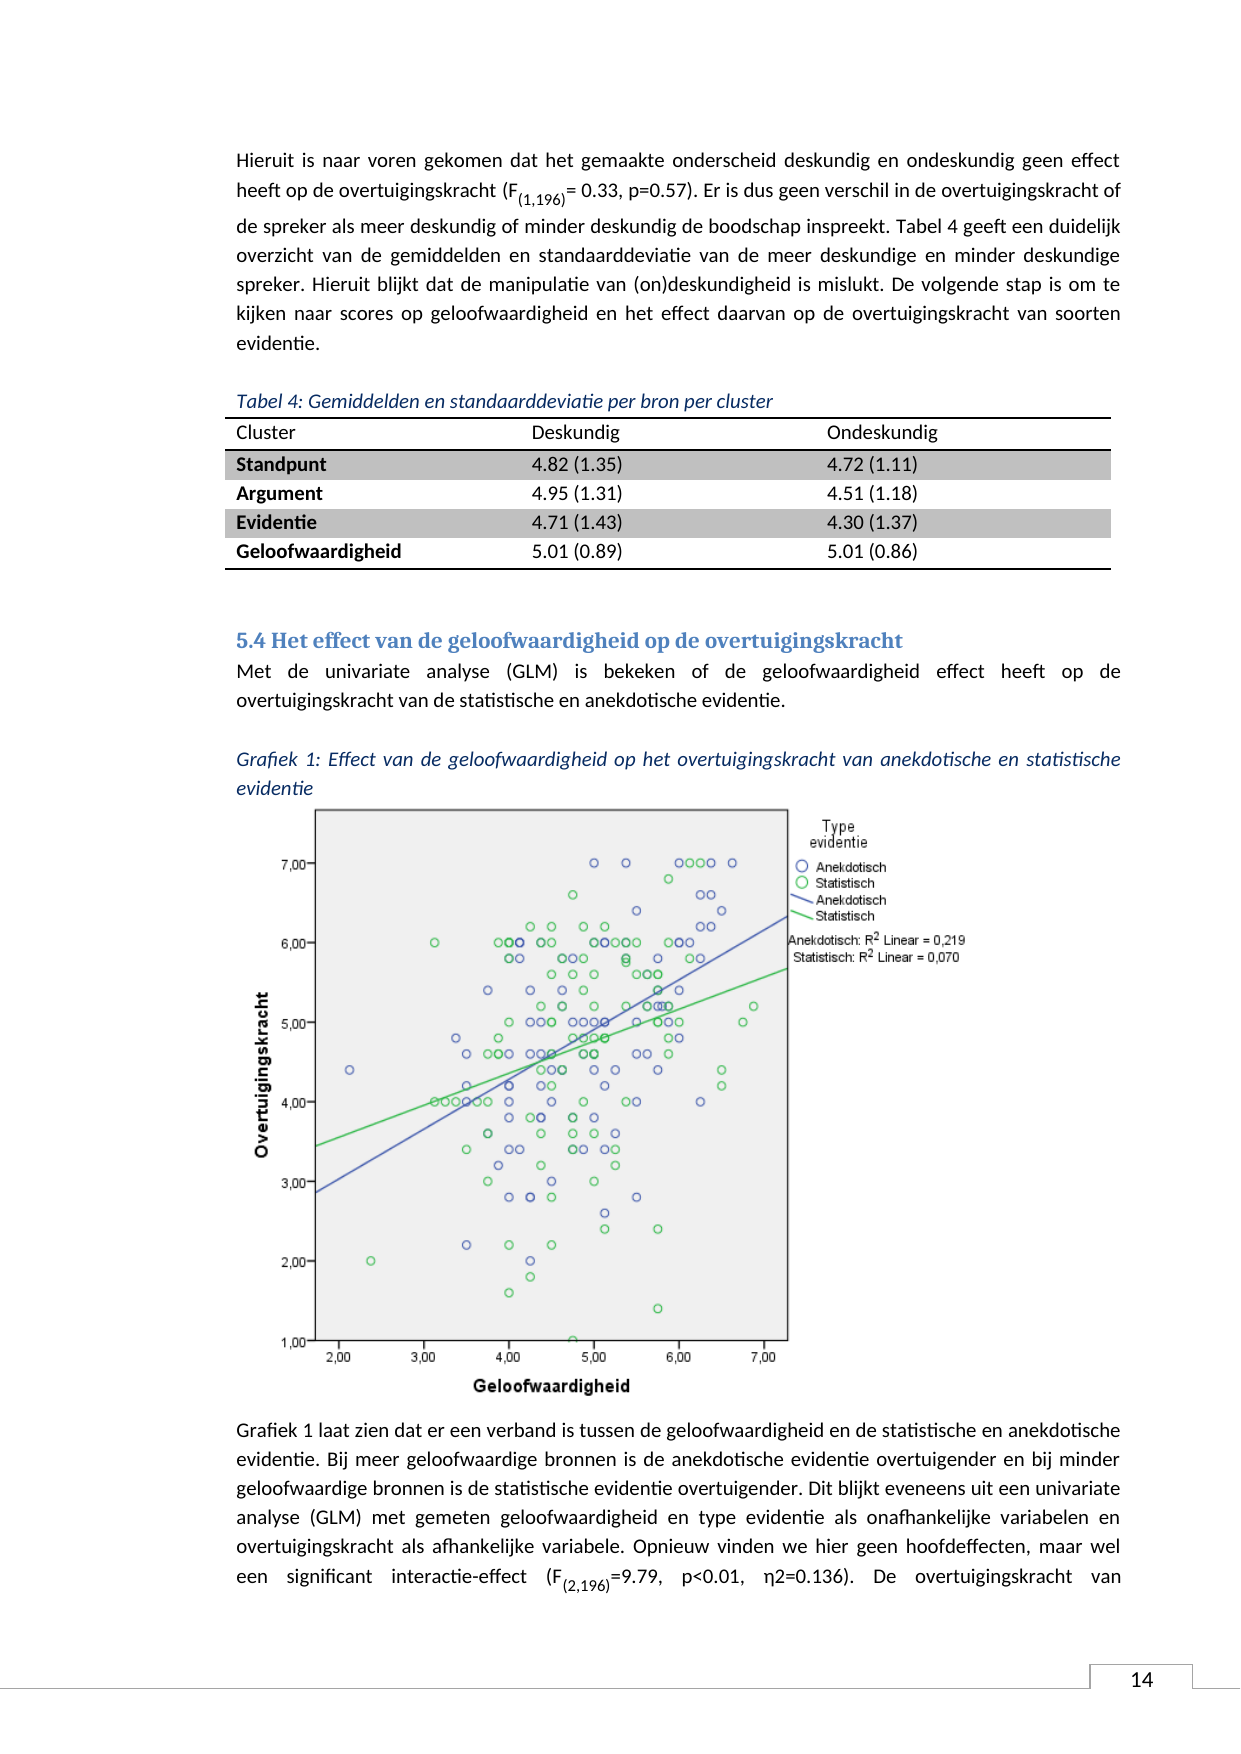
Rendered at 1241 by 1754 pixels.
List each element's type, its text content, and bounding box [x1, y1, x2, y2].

subtitle 5.4 Het effect van de geloofwaardigheid op de overtuigingskracht [236, 628, 1122, 654]
text Grafiek 1: Effect van de geloofwaardigheid op het overtuigingskracht van anekdotische en statistische evidentie [236, 746, 1122, 801]
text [236, 1417, 1122, 1595]
table_header Ondeskundig [816, 419, 1111, 449]
table_cell 4.51 (1.18) [816, 480, 1111, 509]
table_cell 4.82 (1.35) [520, 451, 816, 480]
text Tabel 4: Gemiddelden en standaarddeviatie per bron per cluster [236, 388, 1122, 413]
table_cell 4.72 (1.11) [816, 451, 1111, 480]
table_cell 4.71 (1.43) [520, 509, 816, 538]
text Met de univariate analyse (GLM) is bekeken of de geloofwaardigheid effect heeft op de overtuigingskracht van de statistische en anekdotische evidentie. [236, 658, 1122, 713]
table_cell 4.95 (1.31) [520, 480, 816, 509]
table_cell Geloofwaardigheid [225, 539, 520, 568]
table_cell 5.01 (0.89) [520, 539, 816, 568]
table_cell Evidentie [225, 509, 520, 538]
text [236, 148, 1122, 355]
table_cell Standpunt [225, 451, 520, 480]
table_header Cluster [225, 419, 520, 449]
table_header Deskundig [520, 419, 816, 449]
table_cell 5.01 (0.86) [816, 539, 1111, 568]
picture [236, 804, 973, 1413]
table_cell Argument [225, 480, 520, 509]
table_cell 4.30 (1.37) [816, 509, 1111, 538]
